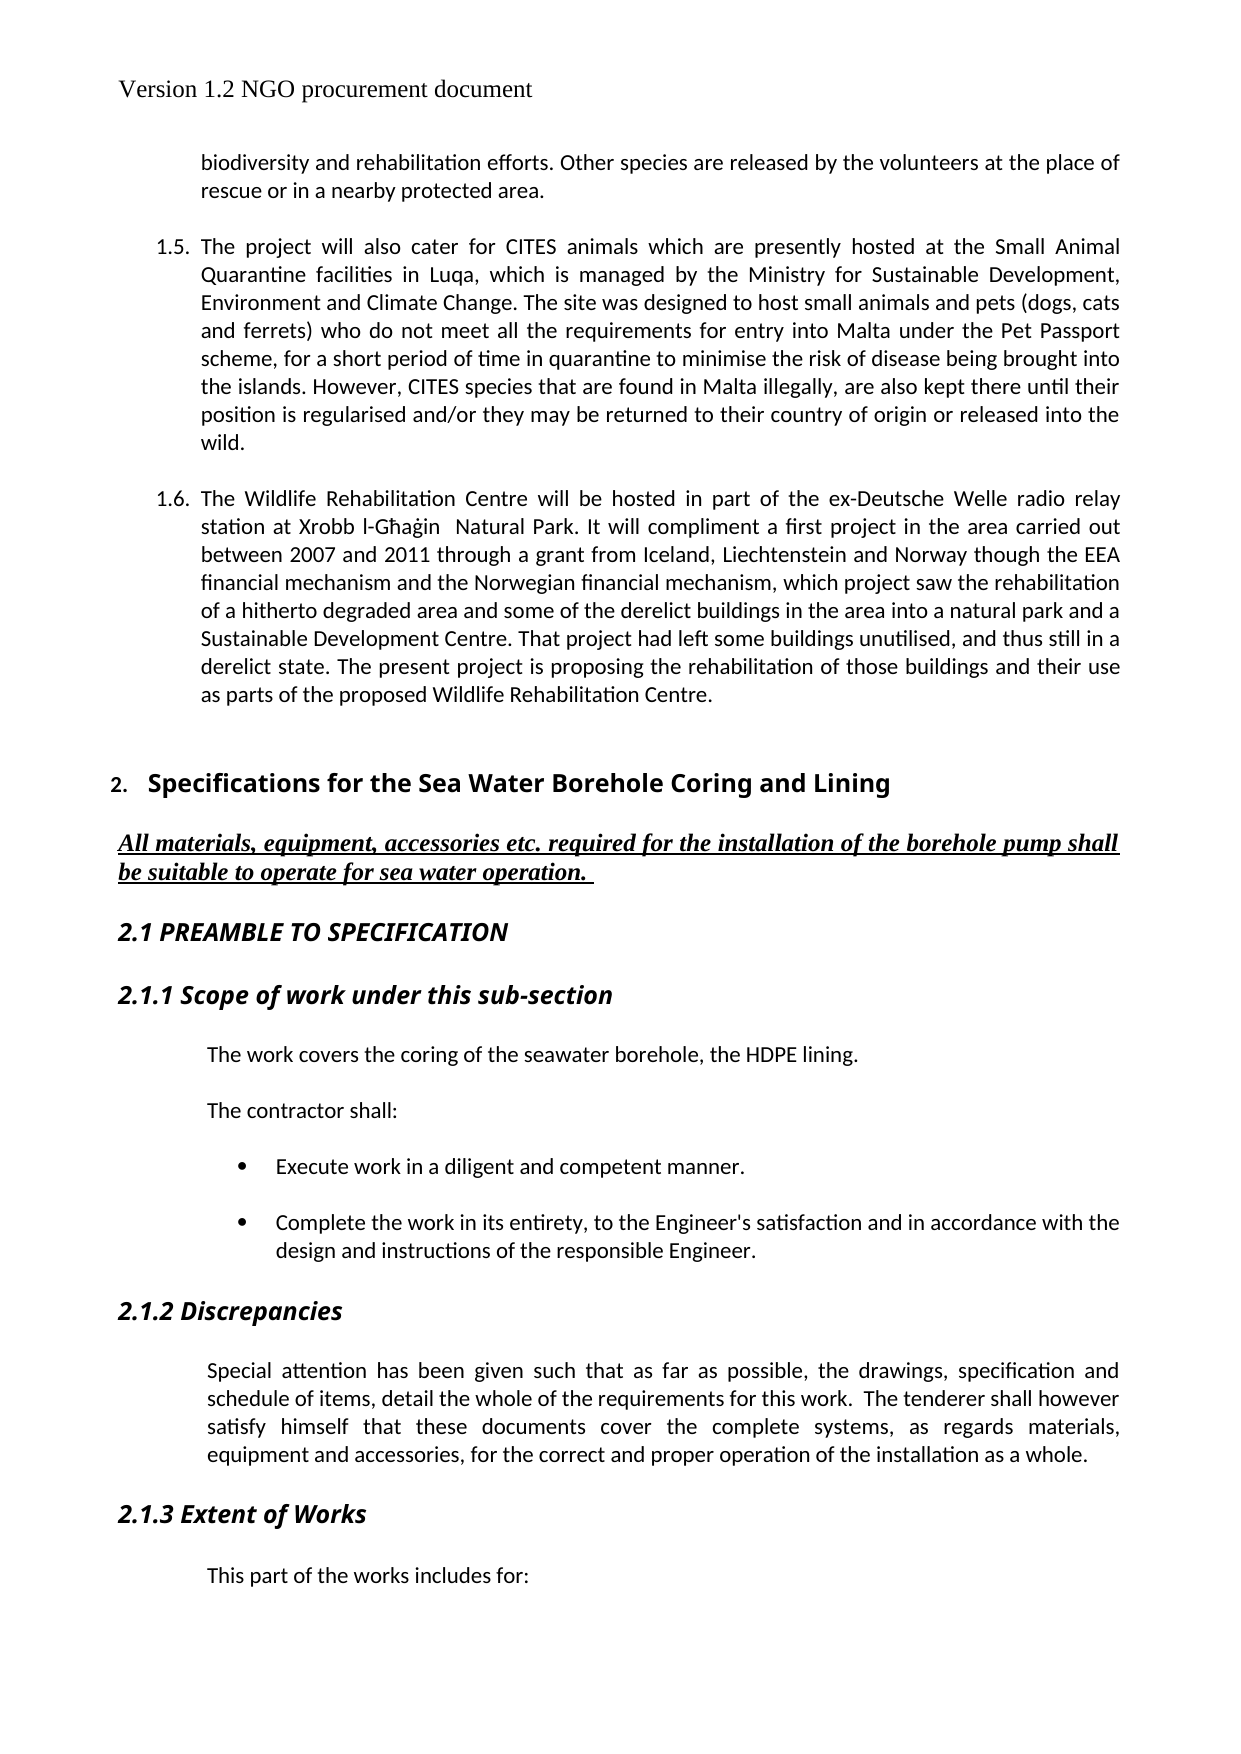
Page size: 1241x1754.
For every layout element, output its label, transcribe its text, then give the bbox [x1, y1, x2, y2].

text The contractor shall: [207, 1096, 1122, 1124]
list Complete the work in its entirety, to the Engineer's satisfaction and in accordance with the design and instructions of the responsible Engineer. [238, 1208, 1122, 1264]
subtitle 2.1 PREAMBLE TO SPECIFICATION [118, 915, 1122, 949]
subtitle 2.1.1 Scope of work under this sub-section [118, 978, 1122, 1012]
subtitle 2.1.2 Discrepancies [118, 1293, 1122, 1327]
subtitle Specifications for the Sea Water Borehole Coring and Lining [110, 765, 1122, 799]
subtitle 2.1.3 Extent of Works [118, 1497, 1122, 1531]
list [156, 148, 1122, 204]
text The work covers the coring of the seawater borehole, the HDPE lining. [207, 1040, 1122, 1068]
list The Wildlife Rehabilitation Centre will be hosted in part of the ex-Deutsche Welle radio relay station at Xrobb l-Għaġin Natural Park. It will compliment a first project in the area carried out between 2007 and 2011 through a grant from Iceland, Liechtenstein and Norway though the EEA financial mechanism and the Norwegian financial mechanism, which project saw the rehabilitation of a hitherto degraded area and some of the derelict buildings in the area into a natural park and a Sustainable Development Centre. That project had left some buildings unutilised, and thus still in a derelict state. The present project is proposing the rehabilitation of those buildings and their use as parts of the proposed Wildlife Rehabilitation Centre. [156, 484, 1122, 708]
list Execute work in a diligent and competent manner. [238, 1152, 1122, 1181]
list This part of the works includes for: [118, 1562, 1122, 1589]
text All materials, equipment, accessories etc. required for the installation of the borehole pump shall be suitable to operate for sea water operation. [118, 828, 1122, 886]
text Special attention has been given such that as far as possible, the drawings, specification and schedule of items, detail the whole of the requirements for this work. The tenderer shall however satisfy himself that these documents cover the complete systems, as regards materials, equipment and accessories, for the correct and proper operation of the installation as a whole. [207, 1356, 1122, 1468]
list The project will also cater for CITES animals which are presently hosted at the Small Animal Quarantine facilities in Luqa, which is managed by the Ministry for Sustainable Development, Environment and Climate Change. The site was designed to host small animals and pets (dogs, cats and ferrets) who do not meet all the requirements for entry into Malta under the Pet Passport scheme, for a short period of time in quarantine to minimise the risk of disease being brought into the islands. However, CITES species that are found in Malta illegally, are also kept there until their position is regularised and/or they may be returned to their country of origin or released into the wild. [156, 232, 1122, 456]
